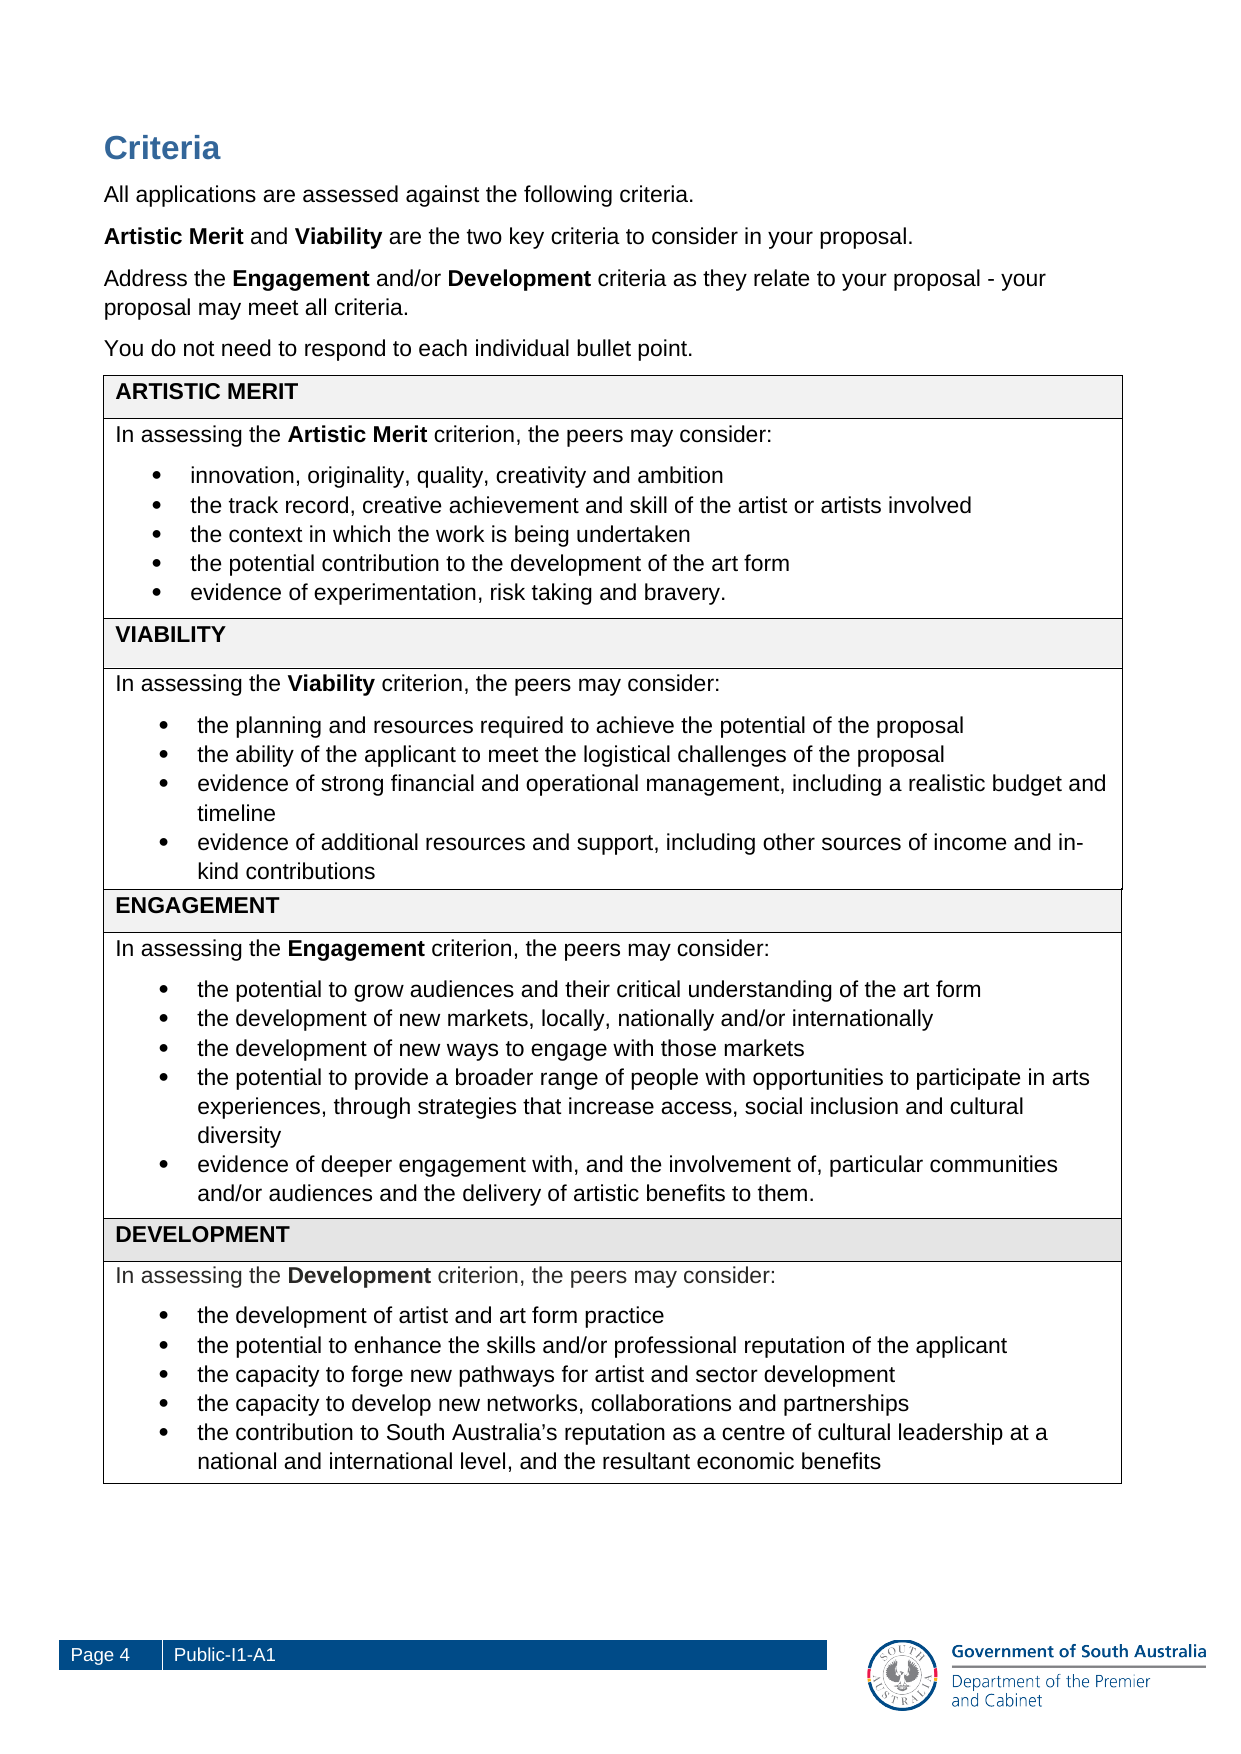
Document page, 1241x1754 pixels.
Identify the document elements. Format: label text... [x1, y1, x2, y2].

table_cell In assessing the Artistic Merit criterion, the peers may consider: innovation, originality, quality, creativity and ambition the track record, creative achievement and skill of the artist or artists involved the context in which the work is being undertaken the potential contribution to the development of the art form evidence of experimentation, risk taking and bravery. [104, 419, 1122, 618]
text You do not need to respond to each individual bullet point. [103, 333, 1134, 363]
table_cell In assessing the Development criterion, the peers may consider: the development of artist and art form practice the potential to enhance the skills and/or professional reputation of the applicant the capacity to forge new pathways for artist and sector development the capacity to develop new networks, collaborations and partnerships the contribution to South Australia’s reputation as a centre of cultural leadership at a national and international level, and the resultant economic benefits [104, 1262, 1121, 1483]
picture [867, 1640, 1206, 1711]
table_cell VIABILITY [104, 619, 1122, 667]
text Criteria [74, 128, 1138, 167]
text Address the Engagement and/or Development criteria as they relate to your proposal - your proposal may meet all criteria. [103, 263, 1134, 321]
text All applications are assessed against the following criteria. [103, 179, 1134, 208]
table_cell In assessing the Viability criterion, the peers may consider: the planning and resources required to achieve the potential of the proposal the ability of the applicant to meet the logistical challenges of the proposal evidence of strong financial and operational management, including a realistic budget and timeline evidence of additional resources and support, including other sources of income and in-kind contributions [104, 669, 1122, 889]
table_cell DEVELOPMENT [104, 1219, 1121, 1261]
table_cell ENGAGEMENT [104, 890, 1121, 932]
table_cell In assessing the Engagement criterion, the peers may consider: the potential to grow audiences and their critical understanding of the art form the development of new markets, locally, nationally and/or internationally the development of new ways to engage with those markets the potential to provide a broader range of people with opportunities to participate in arts experiences, through strategies that increase access, social inclusion and cultural diversity evidence of deeper engagement with, and the involvement of, particular communities and/or audiences and the delivery of artistic benefits to them. [104, 933, 1121, 1218]
text Artistic Merit and Viability are the two key criteria to consider in your proposal. [103, 221, 1134, 250]
table_header ARTISTIC MERIT [104, 376, 1122, 418]
